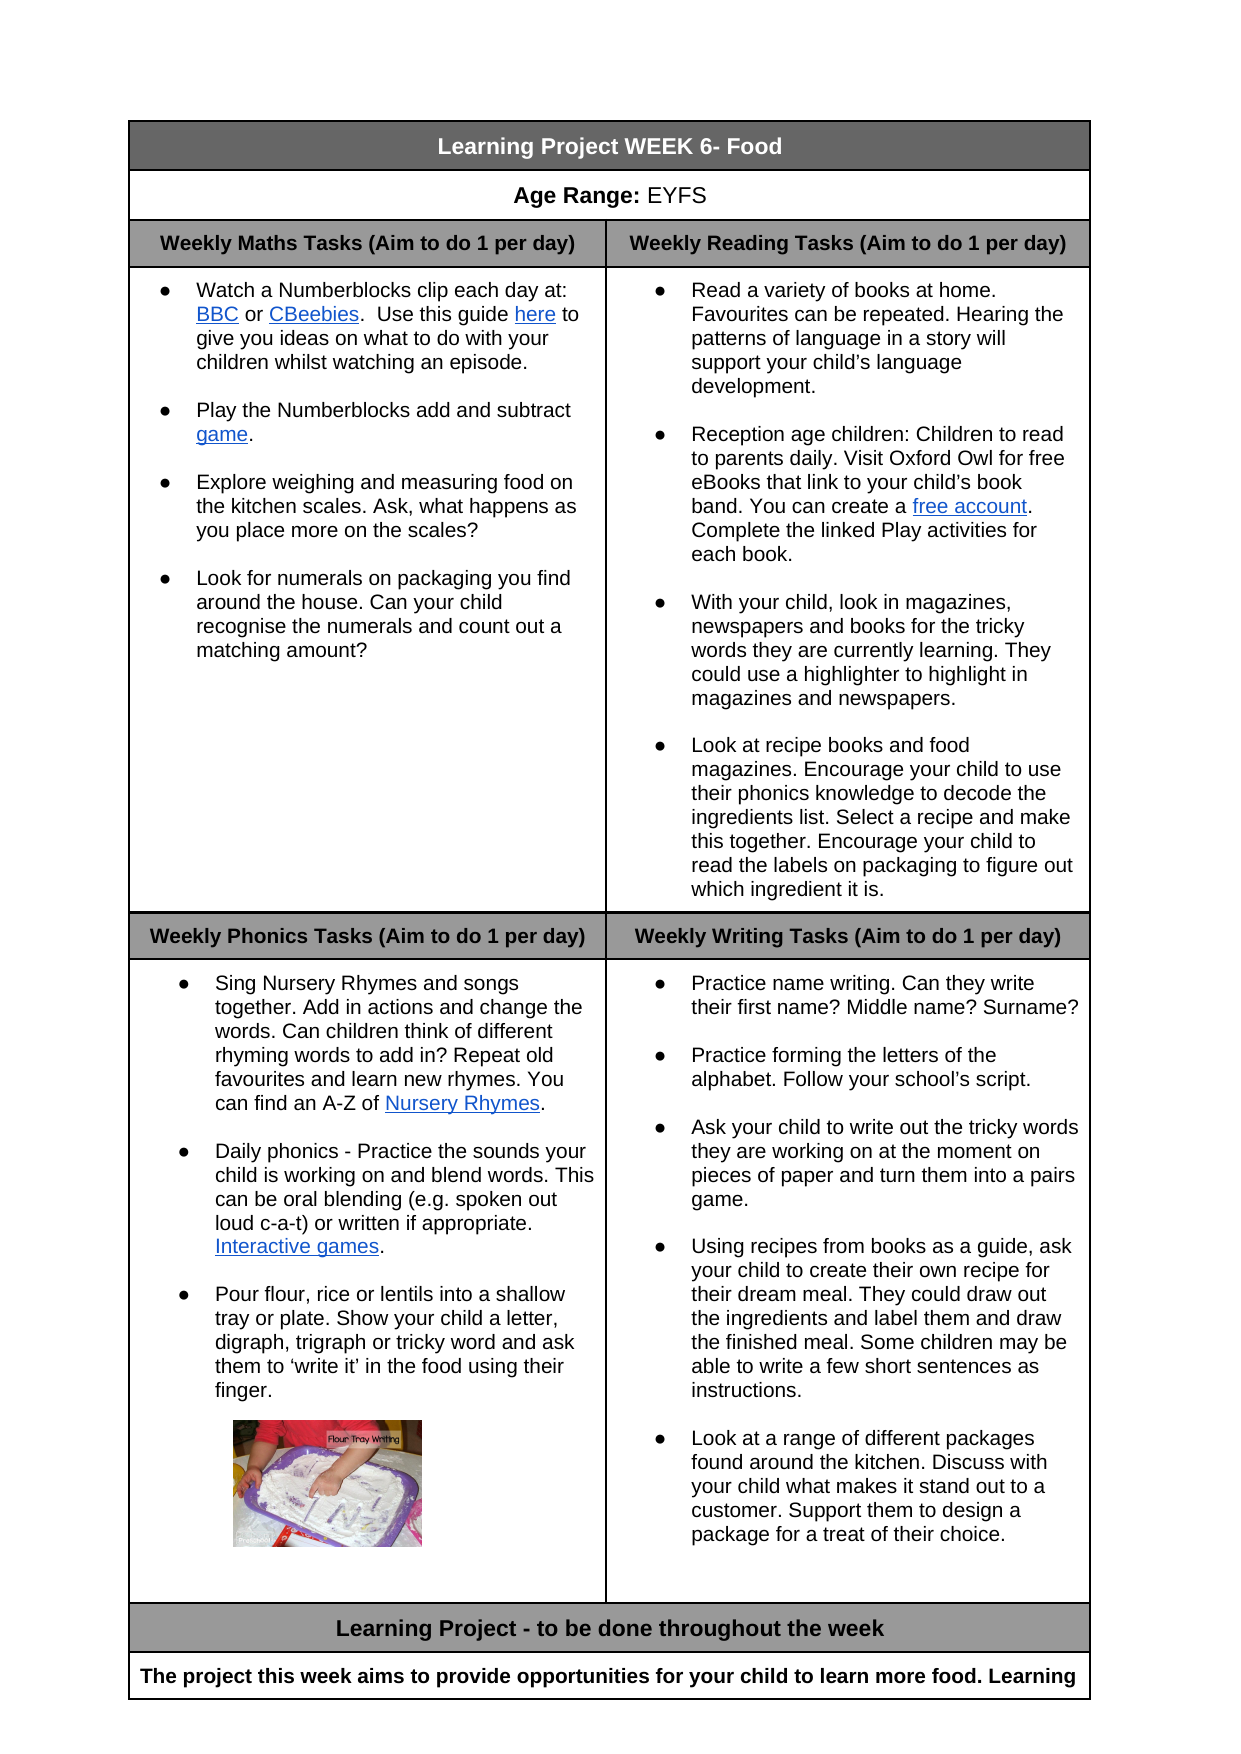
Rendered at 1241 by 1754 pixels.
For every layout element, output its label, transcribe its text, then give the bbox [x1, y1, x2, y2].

table_cell Learning Project - to be done throughout the week [130, 1604, 1089, 1651]
table_cell Sing Nursery Rhymes and songs together. Add in actions and change the words. Can children think of different rhyming words to add in? Repeat old favourites and learn new rhymes. You can find an A-Z of Nursery Rhymes. Daily phonics - Practice the sounds your child is working on and blend words. This can be oral blending (e.g. spoken out loud c-a-t) or written if appropriate. Interactive games. Pour flour, rice or lentils into a shallow tray or plate. Show your child a letter, digraph, trigraph or tricky word and ask them to ‘write it’ in the food using their finger. [130, 960, 605, 1602]
table_cell Watch a Numberblocks clip each day at: BBC or CBeebies. Use this guide here to give you ideas on what to do with your children whilst watching an episode. Play the Numberblocks add and subtract game. Explore weighing and measuring food on the kitchen scales. Ask, what happens as you place more on the scales? Look for numerals on packaging you find around the house. Can your child recognise the numerals and count out a matching amount? [130, 268, 605, 911]
table_header Learning Project WEEK 6- Food [130, 122, 1089, 169]
table_cell Weekly Maths Tasks (Aim to do 1 per day) [130, 221, 605, 266]
table_cell Weekly Writing Tasks (Aim to do 1 per day) [607, 914, 1089, 958]
table_cell Read a variety of books at home. Favourites can be repeated. Hearing the patterns of language in a story will support your child’s language development. Reception age children: Children to read to parents daily. Visit Oxford Owl for free eBooks that link to your child’s book band. You can create a free account. Complete the linked Play activities for each book. With your child, look in magazines, newspapers and books for the tricky words they are currently learning. They could use a highlighter to highlight in magazines and newspapers. Look at recipe books and food magazines. Encourage your child to use their phonics knowledge to decode the ingredients list. Select a recipe and make this together. Encourage your child to read the labels on packaging to figure out which ingredient it is. [607, 268, 1089, 911]
table_cell Age Range: EYFS [130, 171, 1089, 219]
table_cell Practice name writing. Can they write their first name? Middle name? Surname? Practice forming the letters of the alphabet. Follow your school’s script. Ask your child to write out the tricky words they are working on at the moment on pieces of paper and turn them into a pairs game. Using recipes from books as a guide, ask your child to create their own recipe for their dream meal. They could draw out the ingredients and label them and draw the finished meal. Some children may be able to write a few short sentences as instructions. Look at a range of different packages found around the kitchen. Discuss with your child what makes it stand out to a customer. Support them to design a package for a treat of their choice. [607, 960, 1089, 1602]
table_cell Weekly Phonics Tasks (Aim to do 1 per day) [130, 914, 605, 958]
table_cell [130, 1653, 1089, 1698]
table_cell Weekly Reading Tasks (Aim to do 1 per day) [607, 221, 1089, 266]
picture [233, 1420, 422, 1547]
